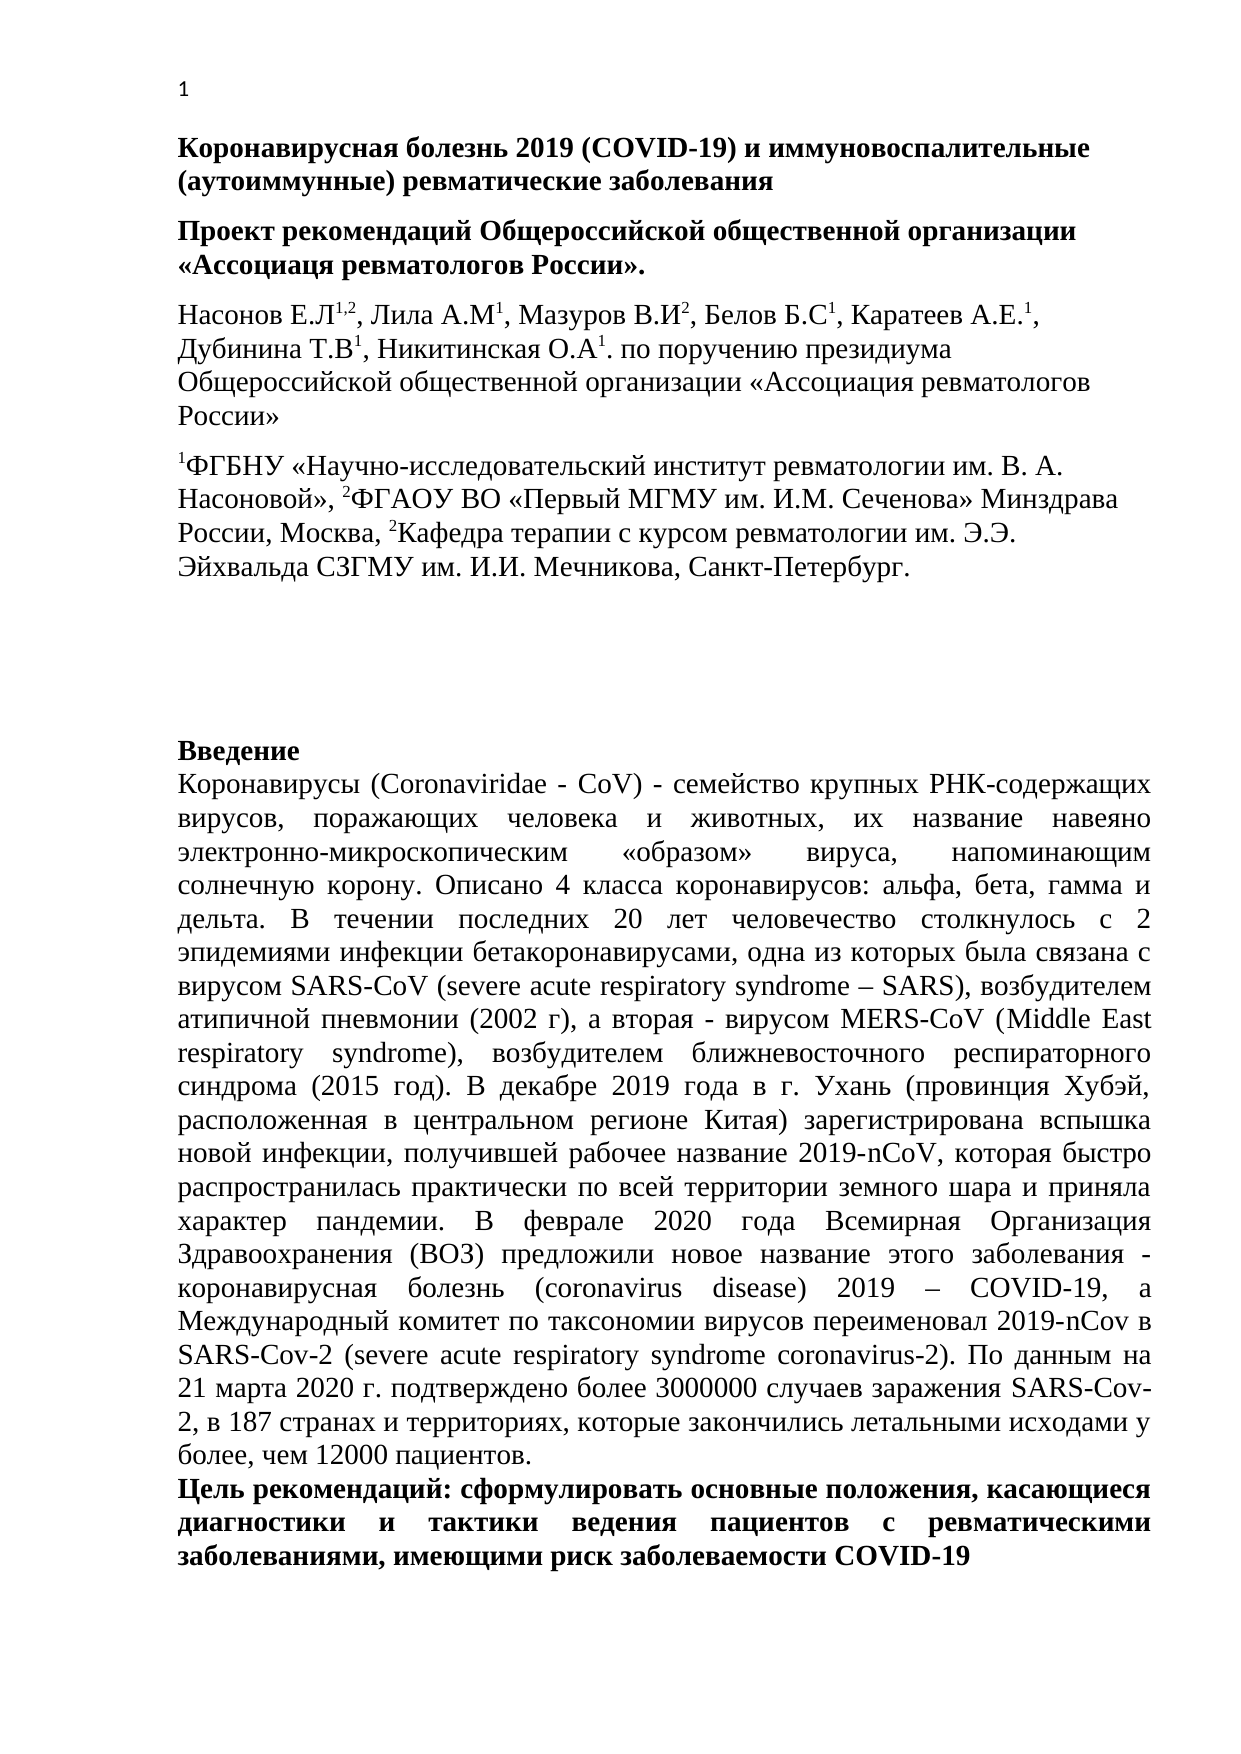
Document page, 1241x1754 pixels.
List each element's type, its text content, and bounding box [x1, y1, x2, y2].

text Цель рекомендаций: сформулировать основные положения, касающиеся диагностики и тактики ведения пациентов с ревматическими заболеваниями, имеющими риск заболеваемости COVID-19 [177, 1471, 1152, 1572]
text Насонов Е.Л1,2, Лила А.М1, Мазуров В.И2, Белов Б.С1, Каратеев А.Е.1, Дубинина Т.В1, Никитинская О.А1. по поручению президиума Общероссийской общественной организации «Ассоциация ревматологов России» [177, 297, 1152, 431]
text Проект рекомендаций Общероссийской общественной организации «Ассоциаця ревматологов России». [177, 213, 1152, 281]
text Коронавирусная болезнь 2019 (COVID-19) и иммуновоспалительные (аутоиммунные) ревматические заболевания [177, 130, 1152, 197]
text Коронавирусы (Coronaviridae - CoV) - семейство крупных РНК-содержащих вирусов, поражающих человека и животных, их название навеяно электронно-микроскопическим «образом» вируса, напоминающим солнечную корону. Описано 4 класса коронавирусов: альфа, бета, гамма и дельта. В течении последних 20 лет человечество столкнулось с 2 эпидемиями инфекции бетакоронавирусами, одна из которых была связана с вирусом SARS-CoV (severe acute respiratory syndrome – SARS), возбудителем атипичной пневмонии (2002 г), а вторая - вирусом MERS-CoV (Middle East respiratory syndrome), возбудителем ближневосточного респираторного синдрома (2015 год). В декабре 2019 года в г. Ухань (провинция Хубэй, расположенная в центральном регионе Китая) зарегистрирована вспышка новой инфекции, получившей рабочее название 2019-nCoV, которая быстро распространилась практически по всей территории земного шара и приняла характер пандемии. В феврале 2020 года Всемирная Организация Здравоохранения (ВОЗ) предложили новое название этого заболевания - коронавирусная болезнь (coronavirus disease) 2019 – COVID-19, а Международный комитет по таксономии вирусов переименовал 2019-nCov в SARS-Cov-2 (severe acute respiratory syndrome coronavirus-2). По данным на 21 марта 2020 г. подтверждено более 3000000 случаев заражения SARS-Cov-2, в 187 странах и территориях, которые закончились летальными исходами у более, чем 12000 пациентов. [177, 767, 1152, 1471]
text Введение [177, 733, 1152, 767]
text 1ФГБНУ «Научно-исследовательский институт ревматологии им. В. А. Насоновой», 2ФГАОУ ВО «Первый МГМУ им. И.М. Сеченова» Минздрава России, Москва, 2Кафедра терапии с курсом ревматологии им. Э.Э. Эйхвальда СЗГМУ им. И.И. Мечникова, Санкт-Петербург. [177, 448, 1152, 582]
